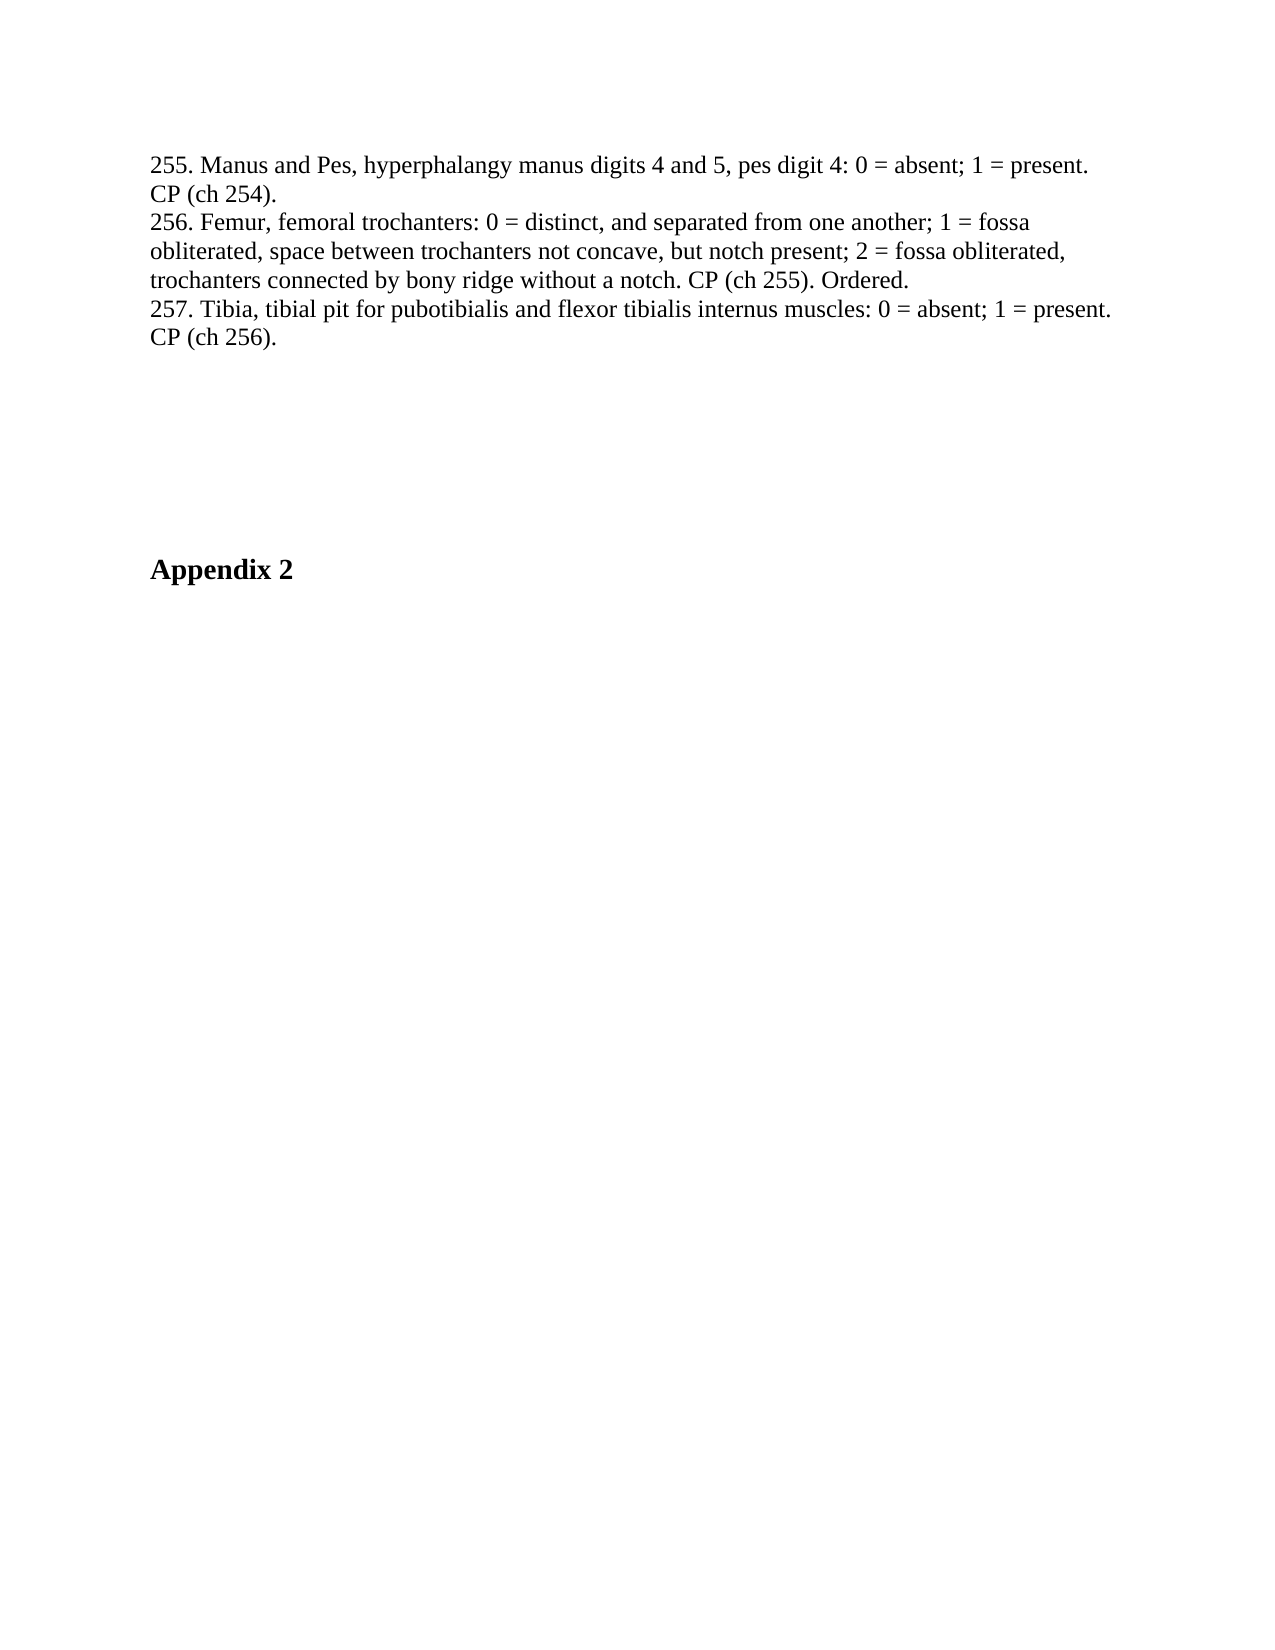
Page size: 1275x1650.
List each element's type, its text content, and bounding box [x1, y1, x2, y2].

text 255. Manus and Pes, hyperphalangy manus digits 4 and 5, pes digit 4: 0 = absent; 1 = present. CP (ch 254). [150, 150, 1125, 207]
text 256. Femur, femoral trochanters: 0 = distinct, and separated from one another; 1 = fossa obliterated, space between trochanters not concave, but notch present; 2 = fossa obliterated, trochanters connected by bony ridge without a notch. CP (ch 255). Ordered. [150, 207, 1125, 294]
text 257. Tibia, tibial pit for pubotibialis and flexor tibialis internus muscles: 0 = absent; 1 = present. CP (ch 256). [150, 294, 1125, 351]
text Appendix 2 [150, 552, 1125, 586]
